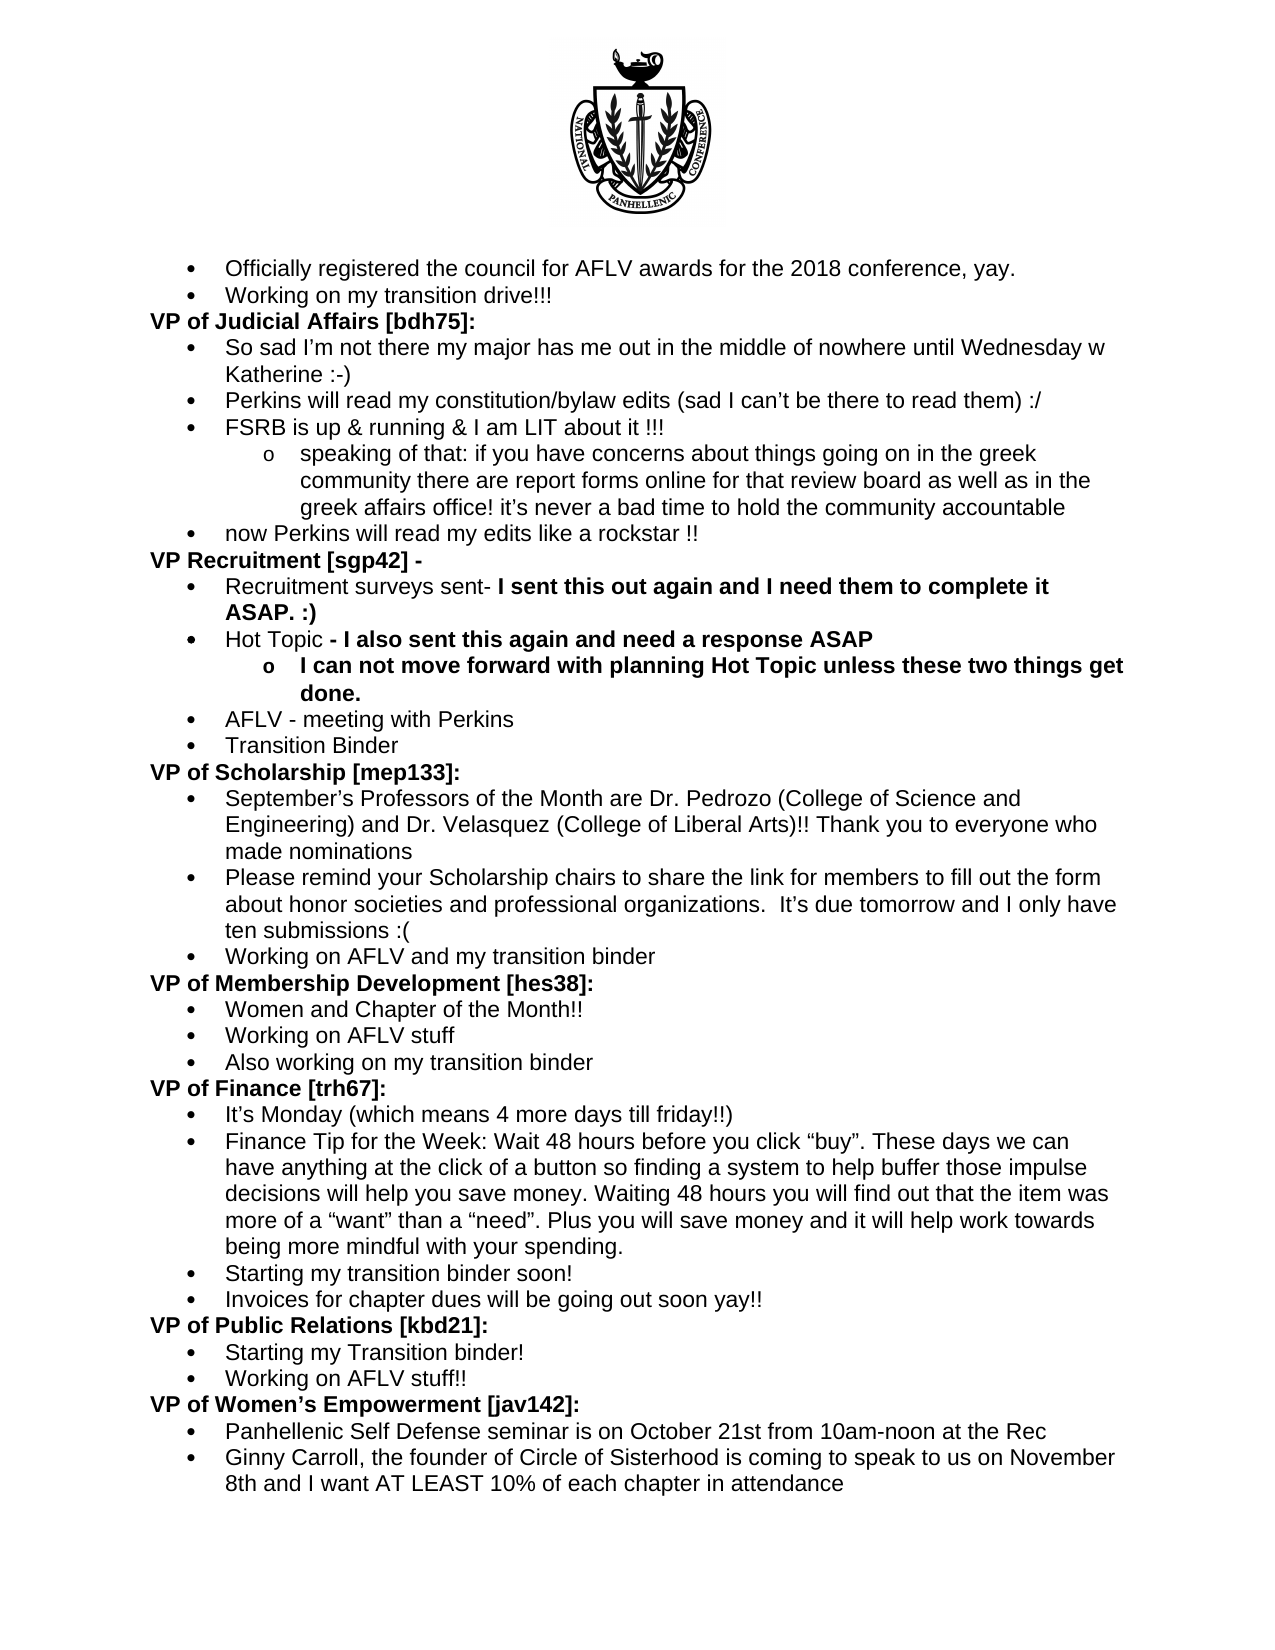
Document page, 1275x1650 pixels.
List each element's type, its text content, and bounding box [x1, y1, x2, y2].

list FSRB is up & running & I am LIT about it !!! [187, 413, 1125, 440]
text VP of Scholarship [mep133]: [150, 759, 1125, 785]
list Please remind your Scholarship chairs to share the link for members to fill out the form about honor societies and professional organizations. It’s due tomorrow and I only have ten submissions :( [187, 864, 1125, 943]
list Starting my Transition binder! [187, 1338, 1125, 1365]
list Finance Tip for the Week: Wait 48 hours before you click “buy”. These days we can have anything at the click of a button so finding a system to help buffer those impulse decisions will help you save money. Waiting 48 hours you will find out that the item was more of a “want” than a “need”. Plus you will save money and it will help work towards being more mindful with your spending. [187, 1128, 1125, 1259]
list Working on AFLV and my transition binder [187, 943, 1125, 969]
text VP of Women’s Empowerment [jav142]: [150, 1391, 1125, 1418]
text VP of Finance [trh67]: [150, 1075, 1125, 1101]
list Recruitment surveys sent- I sent this out again and I need them to complete it ASAP. :) [187, 573, 1125, 626]
list AFLV - meeting with Perkins [187, 706, 1125, 732]
list speaking of that: if you have concerns about things going on in the greek community there are report forms online for that review board as well as in the greek affairs office! it’s never a bad time to hold the community accountable [262, 440, 1125, 520]
list Also working on my transition binder [187, 1049, 1125, 1075]
list Working on AFLV stuff [187, 1022, 1125, 1049]
list Working on AFLV stuff!! [187, 1365, 1125, 1391]
list Ginny Carroll, the founder of Circle of Sisterhood is coming to speak to us on November 8th and I want AT LEAST 10% of each chapter in attendance [187, 1444, 1125, 1497]
list It’s Monday (which means 4 more days till friday!!) [187, 1101, 1125, 1128]
list Starting my transition binder soon! [187, 1259, 1125, 1286]
list Panhellenic Self Defense seminar is on October 21st from 10am-noon at the Rec [187, 1418, 1125, 1444]
text VP of Judicial Affairs [bdh75]: [150, 308, 1125, 334]
list Perkins will read my constitution/bylaw edits (sad I can’t be there to read them) :/ [187, 387, 1125, 413]
list Hot Topic - I also sent this again and need a response ASAP [187, 626, 1125, 652]
list now Perkins will read my edits like a rockstar !! [187, 520, 1125, 547]
list I can not move forward with planning Hot Topic unless these two things get done. [262, 652, 1125, 706]
list September’s Professors of the Month are Dr. Pedrozo (College of Science and Engineering) and Dr. Velasquez (College of Liberal Arts)!! Thank you to everyone who made nominations [187, 785, 1125, 864]
text VP of Public Relations [kbd21]: [150, 1312, 1125, 1338]
text VP of Membership Development [hes38]: [150, 969, 1125, 996]
list Transition Binder [187, 732, 1125, 759]
list Women and Chapter of the Month!! [187, 996, 1125, 1022]
picture [549, 37, 726, 227]
list So sad I’m not there my major has me out in the middle of nowhere until Wednesday w Katherine :-) [187, 334, 1125, 387]
list Working on my transition drive!!! [187, 282, 1125, 308]
list Officially registered the council for AFLV awards for the 2018 conference, yay. [187, 255, 1125, 282]
text VP Recruitment [sgp42] - [150, 547, 1125, 573]
list Invoices for chapter dues will be going out soon yay!! [187, 1286, 1125, 1312]
